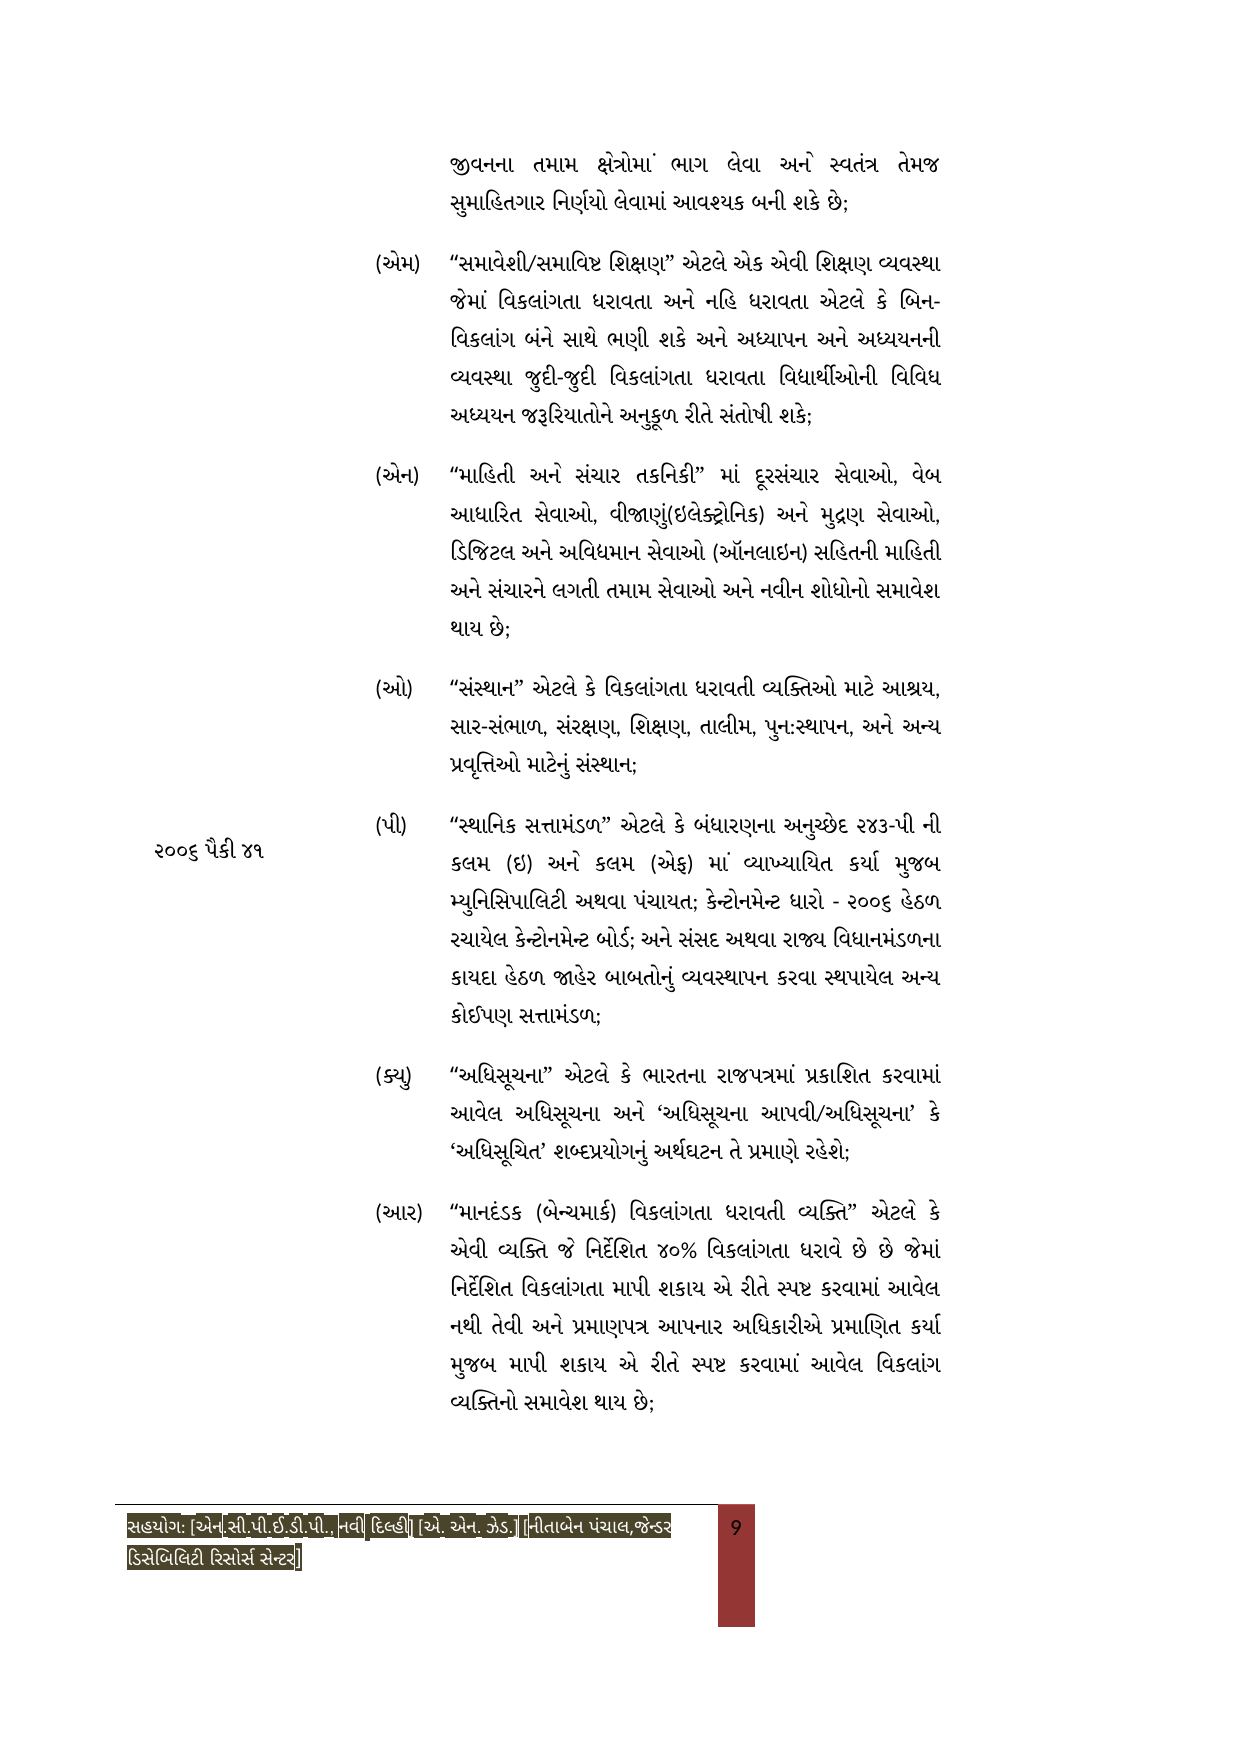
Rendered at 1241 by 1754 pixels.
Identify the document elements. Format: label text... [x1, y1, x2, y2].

text (પી) “સ્થાનિક સત્તામંડળ” એટલે કે બંધારણના અનુચ્છેદ ૨૪૩-પી ની કલમ (ઇ) અને કલમ (એફ) માં વ્યાખ્યાયિત કર્યા મુજબ મ્યુનિસિપાલિટી અથવા પંચાયત; કેન્ટોનમેન્ટ ધારો - ૨૦૦૬ હેઠળ રચાયેલ કેન્ટોનમેન્ટ બોર્ડ; અને સંસદ અથવા રાજ્ય વિધાનમંડળના કાયદા હેઠળ જાહેર બાબતોનું વ્યવસ્થાપન કરવા સ્થપાયેલ અન્ય કોઈપણ સત્તામંડળ; [375, 809, 940, 1033]
text (એમ) “સમાવેશી/સમાવિષ્ટ શિક્ષણ” એટલે એક એવી શિક્ષણ વ્યવસ્થા જેમાં વિકલાંગતા ધરાવતા અને નહિ ધરાવતા એટલે કે બિન-વિકલાંગ બંને સાથે ભણી શકે અને અધ્યાપન અને અધ્યયનની વ્યવસ્થા જુદી-જુદી વિકલાંગતા ધરાવતા વિદ્યાર્થીઓની વિવિધ અધ્યયન જરૂરિયાતોને અનુકૂળ રીતે સંતોષી શકે; [375, 247, 940, 434]
text (ઓ) “સંસ્થાન” એટલે કે વિકલાંગતા ધરાવતી વ્યક્તિઓ માટે આશ્રય, સાર-સંભાળ, સંરક્ષણ, શિક્ષણ, તાલીમ, પુન:સ્થાપન, અને અન્ય પ્રવૃત્તિઓ માટેનું સંસ્થાન; [375, 672, 940, 783]
text (એન) “માહિતી અને સંચાર તકનિકી” માં દૂરસંચાર સેવાઓ, વેબ આધારિત સેવાઓ, વીજાણું(ઇલેક્ટ્રોનિક) અને મુદ્રણ સેવાઓ, ડિજિટલ અને અવિદ્યમાન સેવાઓ (ઑનલાઇન) સહિતની માહિતી અને સંચારને લગતી તમામ સેવાઓ અને નવીન શોધોનો સમાવેશ થાય છે; [375, 459, 940, 646]
text (આર) “માનદંડક (બેન્ચમાર્ક) વિકલાંગતા ધરાવતી વ્યક્તિ” એટલે કે એવી વ્યક્તિ જે નિર્દેશિત ૪૦% વિકલાંગતા ધરાવે છે છે જેમાં નિર્દેશિત વિકલાંગતા માપી શકાય એ રીતે સ્પષ્ટ કરવામાં આવેલ નથી તેવી અને પ્રમાણપત્ર આપનાર અધિકારીએ પ્રમાણિત કર્યા મુજબ માપી શકાય એ રીતે સ્પષ્ટ કરવામાં આવેલ વિકલાંગ વ્યક્તિનો સમાવેશ થાય છે; [375, 1196, 940, 1421]
text (ક્યુ) “અધિસૂચના” એટલે કે ભારતના રાજપત્રમાં પ્રકાશિત કરવામાં આવેલ અધિસૂચના અને ‘અધિસૂચના આપવી/અધિસૂચના’ કે ‘અધિસૂચિત’ શબ્દપ્રયોગનું અર્થઘટન તે પ્રમાણે રહેશે; [375, 1059, 940, 1170]
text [375, 150, 940, 221]
